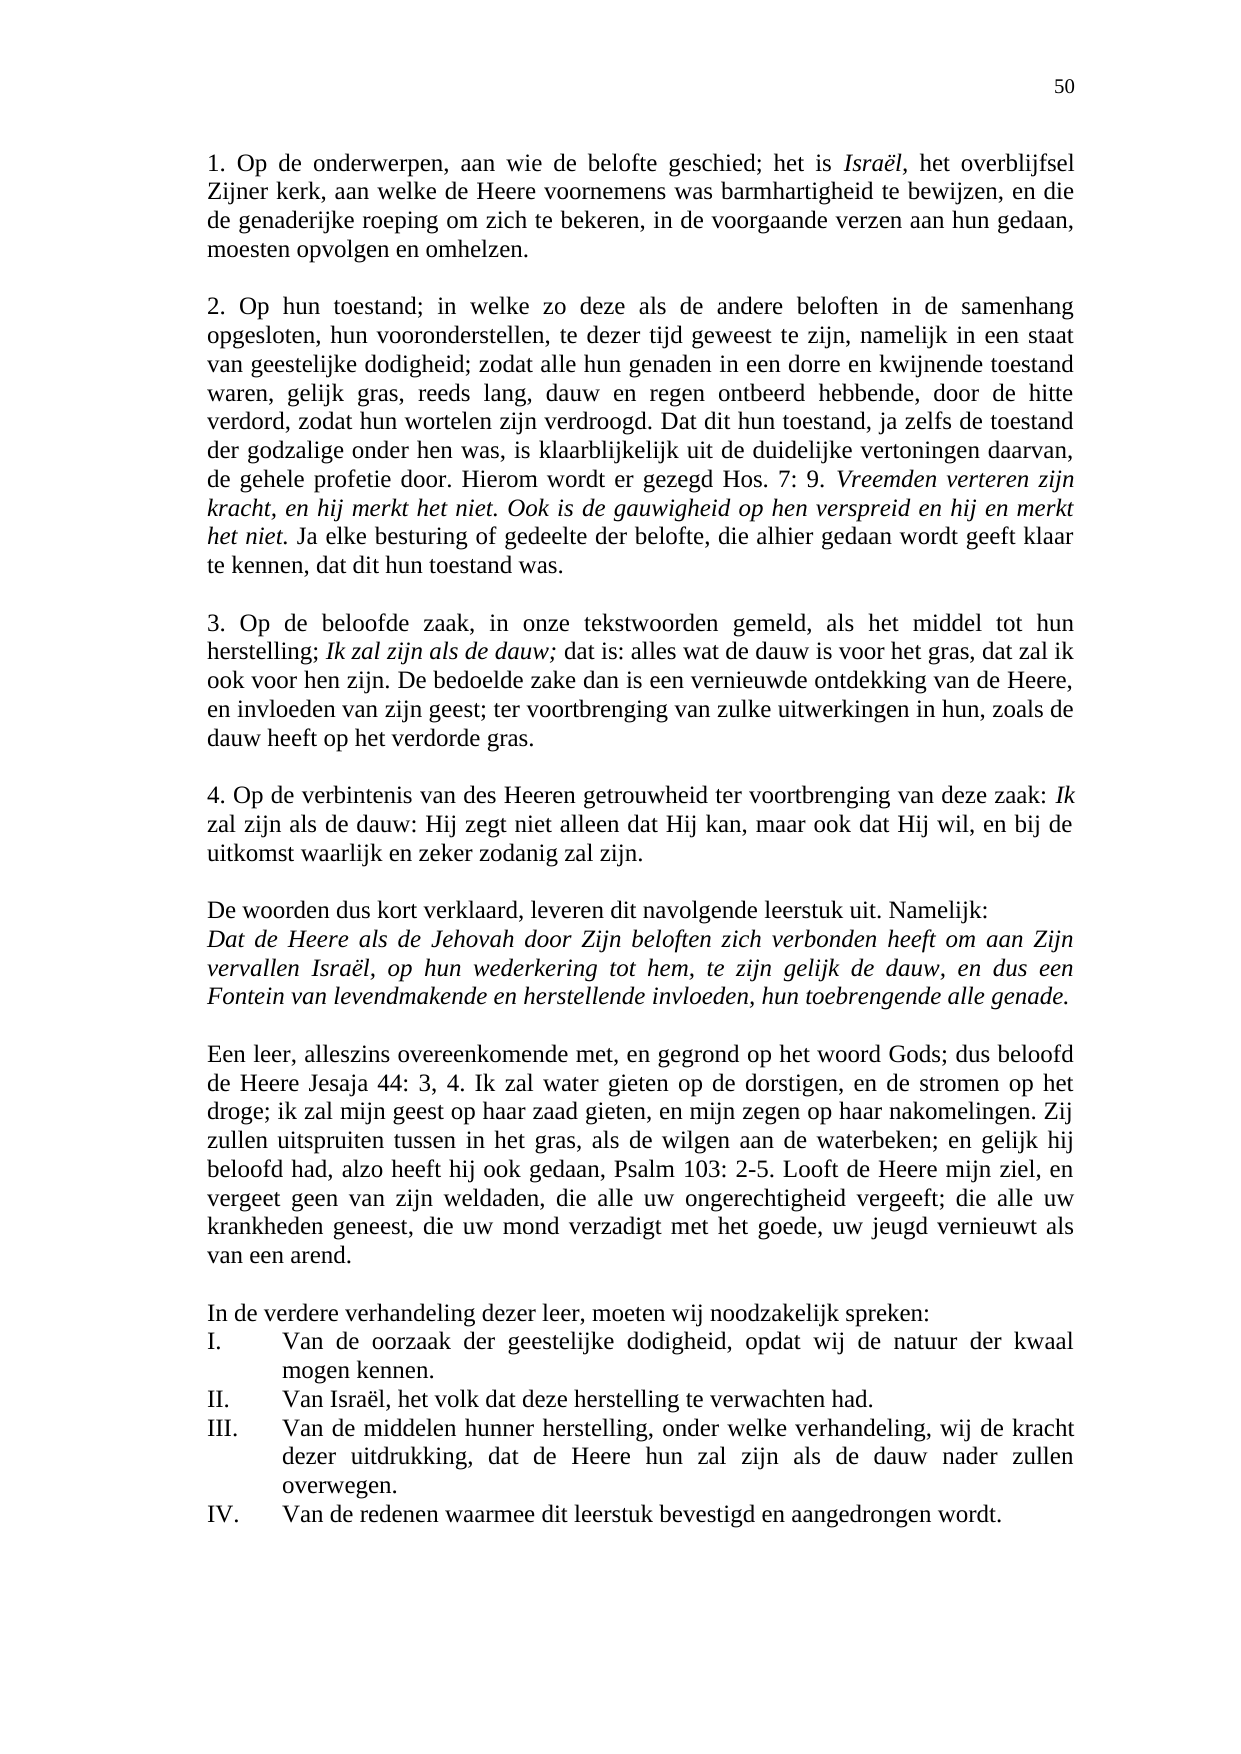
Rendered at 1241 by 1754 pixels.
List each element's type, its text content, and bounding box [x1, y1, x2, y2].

list Van Israël, het volk dat deze herstelling te verwachten had. [207, 1384, 1075, 1413]
text In de verdere verhandeling dezer leer, moeten wij noodzakelijk spreken: [207, 1298, 1075, 1326]
text 3. Op de beloofde zaak, in onze tekstwoorden gemeld, als het middel tot hun herstelling; Ik zal zijn als de dauw; dat is: alles wat de dauw is voor het gras, dat zal ik ook voor hen zijn. De bedoelde zake dan is een vernieuwde ontdekking van de Heere, en invloeden van zijn geest; ter voortbrenging van zulke uitwerkingen in hun, zoals de dauw heeft op het verdorde gras. [207, 608, 1075, 751]
text 2. Op hun toestand; in welke zo deze als de andere beloften in de samenhang opgesloten, hun vooronderstellen, te dezer tijd geweest te zijn, namelijk in een staat van geestelijke dodigheid; zodat alle hun genaden in een dorre en kwijnende toestand waren, gelijk gras, reeds lang, dauw en regen ontbeerd hebbende, door de hitte verdord, zodat hun wortelen zijn verdroogd. Dat dit hun toestand, ja zelfs de toestand der godzalige onder hen was, is klaarblijkelijk uit de duidelijke vertoningen daarvan, de gehele profetie door. Hierom wordt er gezegd Hos. 7: 9. Vreemden verteren zijn kracht, en hij merkt het niet. Ook is de gauwigheid op hen verspreid en hij en merkt het niet. Ja elke besturing of gedeelte der belofte, die alhier gedaan wordt geeft klaar te kennen, dat dit hun toestand was. [207, 291, 1075, 579]
text 1. Op de onderwerpen, aan wie de belofte geschied; het is Israël, het overblijfsel Zijner kerk, aan welke de Heere voornemens was barmhartigheid te bewijzen, en die de genaderijke roeping om zich te bekeren, in de voorgaande verzen aan hun gedaan, moesten opvolgen en omhelzen. [207, 148, 1075, 263]
text De woorden dus kort verklaard, leveren dit navolgende leerstuk uit. Namelijk: [207, 895, 1075, 924]
list Van de oorzaak der geestelijke dodigheid, opdat wij de natuur der kwaal mogen kennen. [207, 1326, 1075, 1384]
list Van de middelen hunner herstelling, onder welke verhandeling, wij de kracht dezer uitdrukking, dat de Heere hun zal zijn als de dauw nader zullen overwegen. [207, 1413, 1075, 1499]
text Een leer, alleszins overeenkomende met, en gegrond op het woord Gods; dus beloofd de Heere Jesaja 44: 3, 4. Ik zal water gieten op de dorstigen, en de stromen op het droge; ik zal mijn geest op haar zaad gieten, en mijn zegen op haar nakomelingen. Zij zullen uitspruiten tussen in het gras, als de wilgen aan de waterbeken; en gelijk hij beloofd had, alzo heeft hij ook gedaan, Psalm 103: 2-5. Looft de Heere mijn ziel, en vergeet geen van zijn weldaden, die alle uw ongerechtigheid vergeeft; die alle uw krankheden geneest, die uw mond verzadigt met het goede, uw jeugd vernieuwt als van een arend. [207, 1039, 1075, 1269]
list Van de redenen waarmee dit leerstuk bevestigd en aangedrongen wordt. [207, 1499, 1075, 1528]
text 4. Op de verbintenis van des Heeren getrouwheid ter voortbrenging van deze zaak: Ik zal zijn als de dauw: Hij zegt niet alleen dat Hij kan, maar ook dat Hij wil, en bij de uitkomst waarlijk en zeker zodanig zal zijn. [207, 780, 1075, 866]
text Dat de Heere als de Jehovah door Zijn beloften zich verbonden heeft om aan Zijn vervallen Israël, op hun wederkering tot hem, te zijn gelijk de dauw, en dus een Fontein van levendmakende en herstellende invloeden, hun toebrengende alle genade. [207, 924, 1075, 1010]
